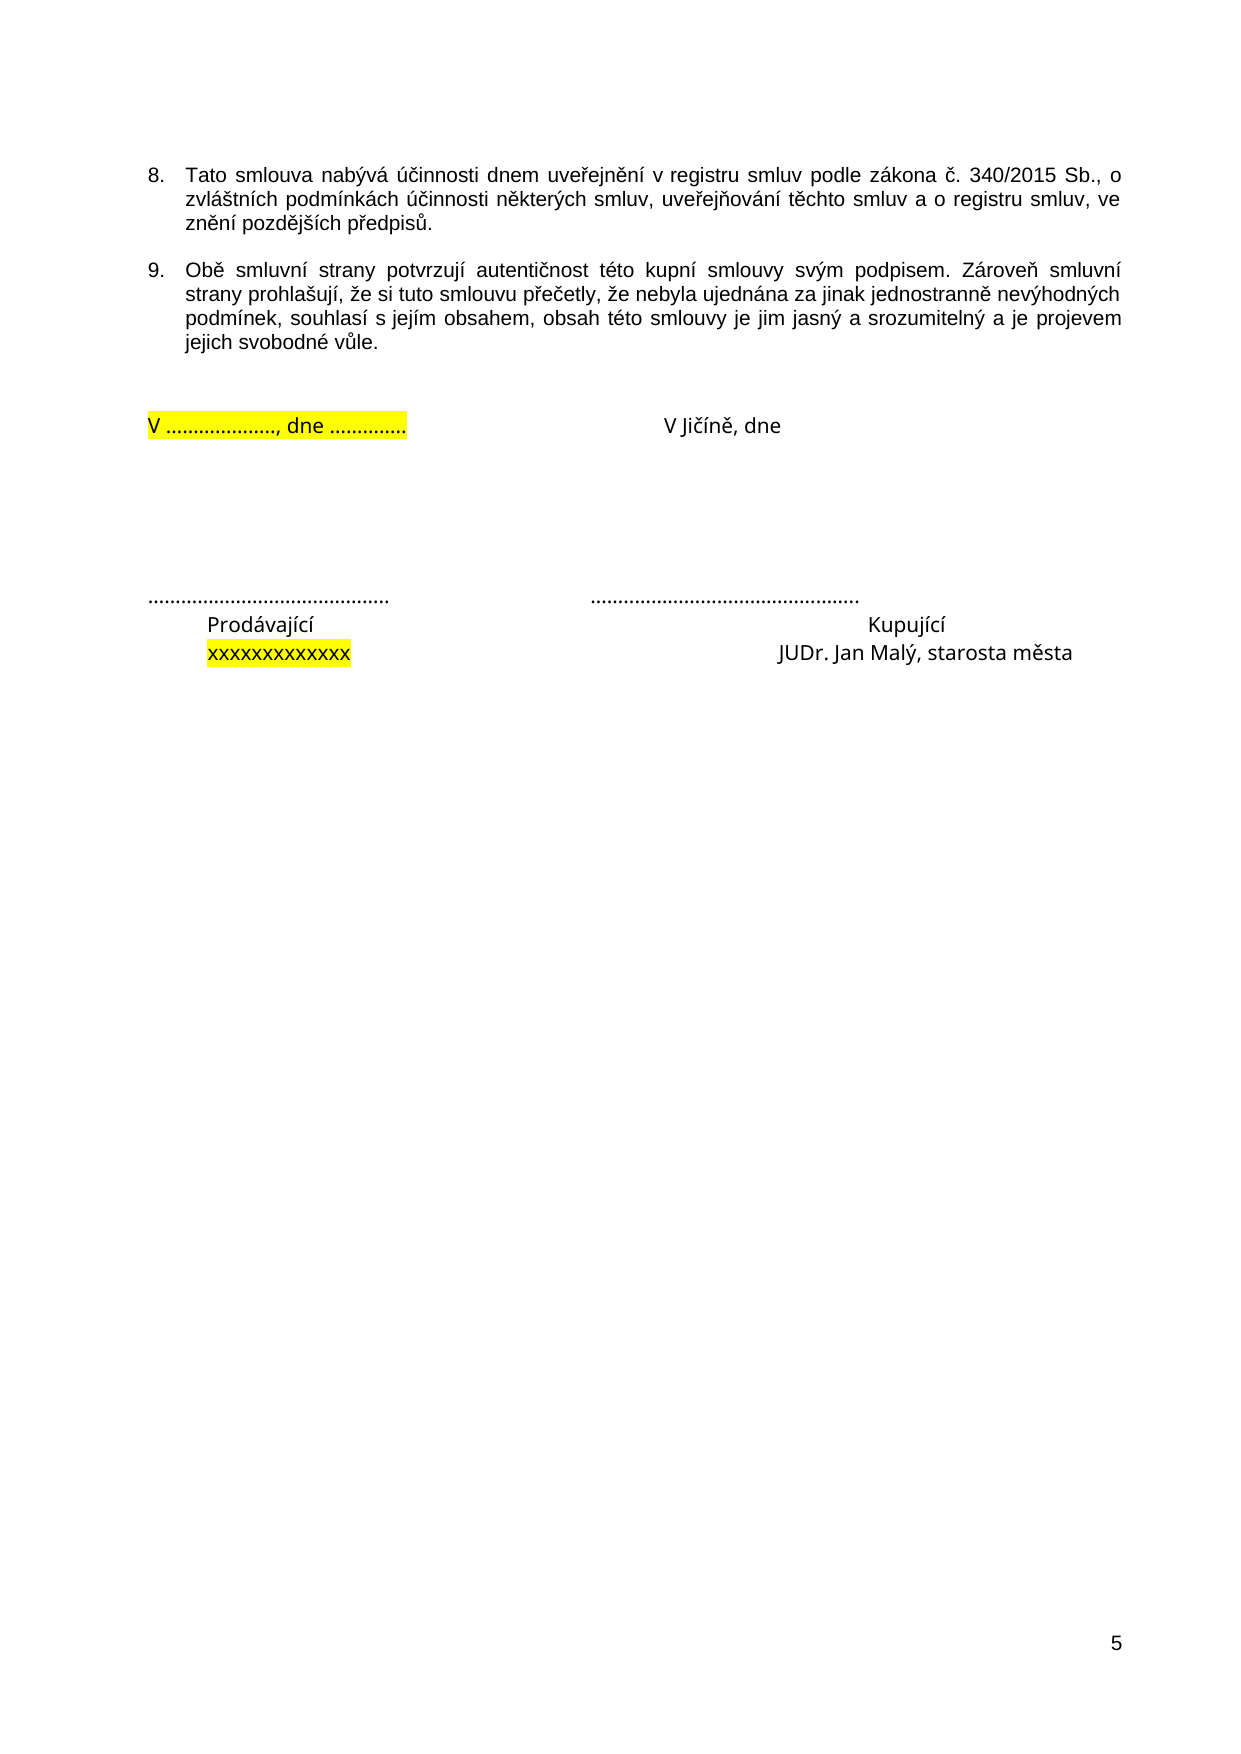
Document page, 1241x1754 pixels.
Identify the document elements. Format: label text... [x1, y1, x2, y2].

list Tato smlouva nabývá účinnosti dnem uveřejnění v registru smluv podle zákona č. 340/2015 Sb., o zvláštních podmínkách účinnosti některých smluv, uveřejňování těchto smluv a o registru smluv, ve znění pozdějších předpisů. [148, 162, 1122, 234]
text …………………………………….. ……..………………………………….. [148, 582, 1122, 610]
text V ……………….., dne ………….. V Jičíně, dne [407, 411, 1122, 439]
list Obě smluvní strany potvrzují autentičnost této kupní smlouvy svým podpisem. Zároveň smluvní strany prohlašují, že si tuto smlouvu přečetly, že nebyla ujednána za jinak jednostranně nevýhodných podmínek, souhlasí s jejím obsahem, obsah této smlouvy je jim jasný a srozumitelný a je projevem jejich svobodné vůle. [148, 258, 1122, 354]
text xxxxxxxxxxxxx JUDr. Jan Malý, starosta města [148, 638, 1122, 667]
text Prodávající Kupující [148, 610, 1122, 638]
